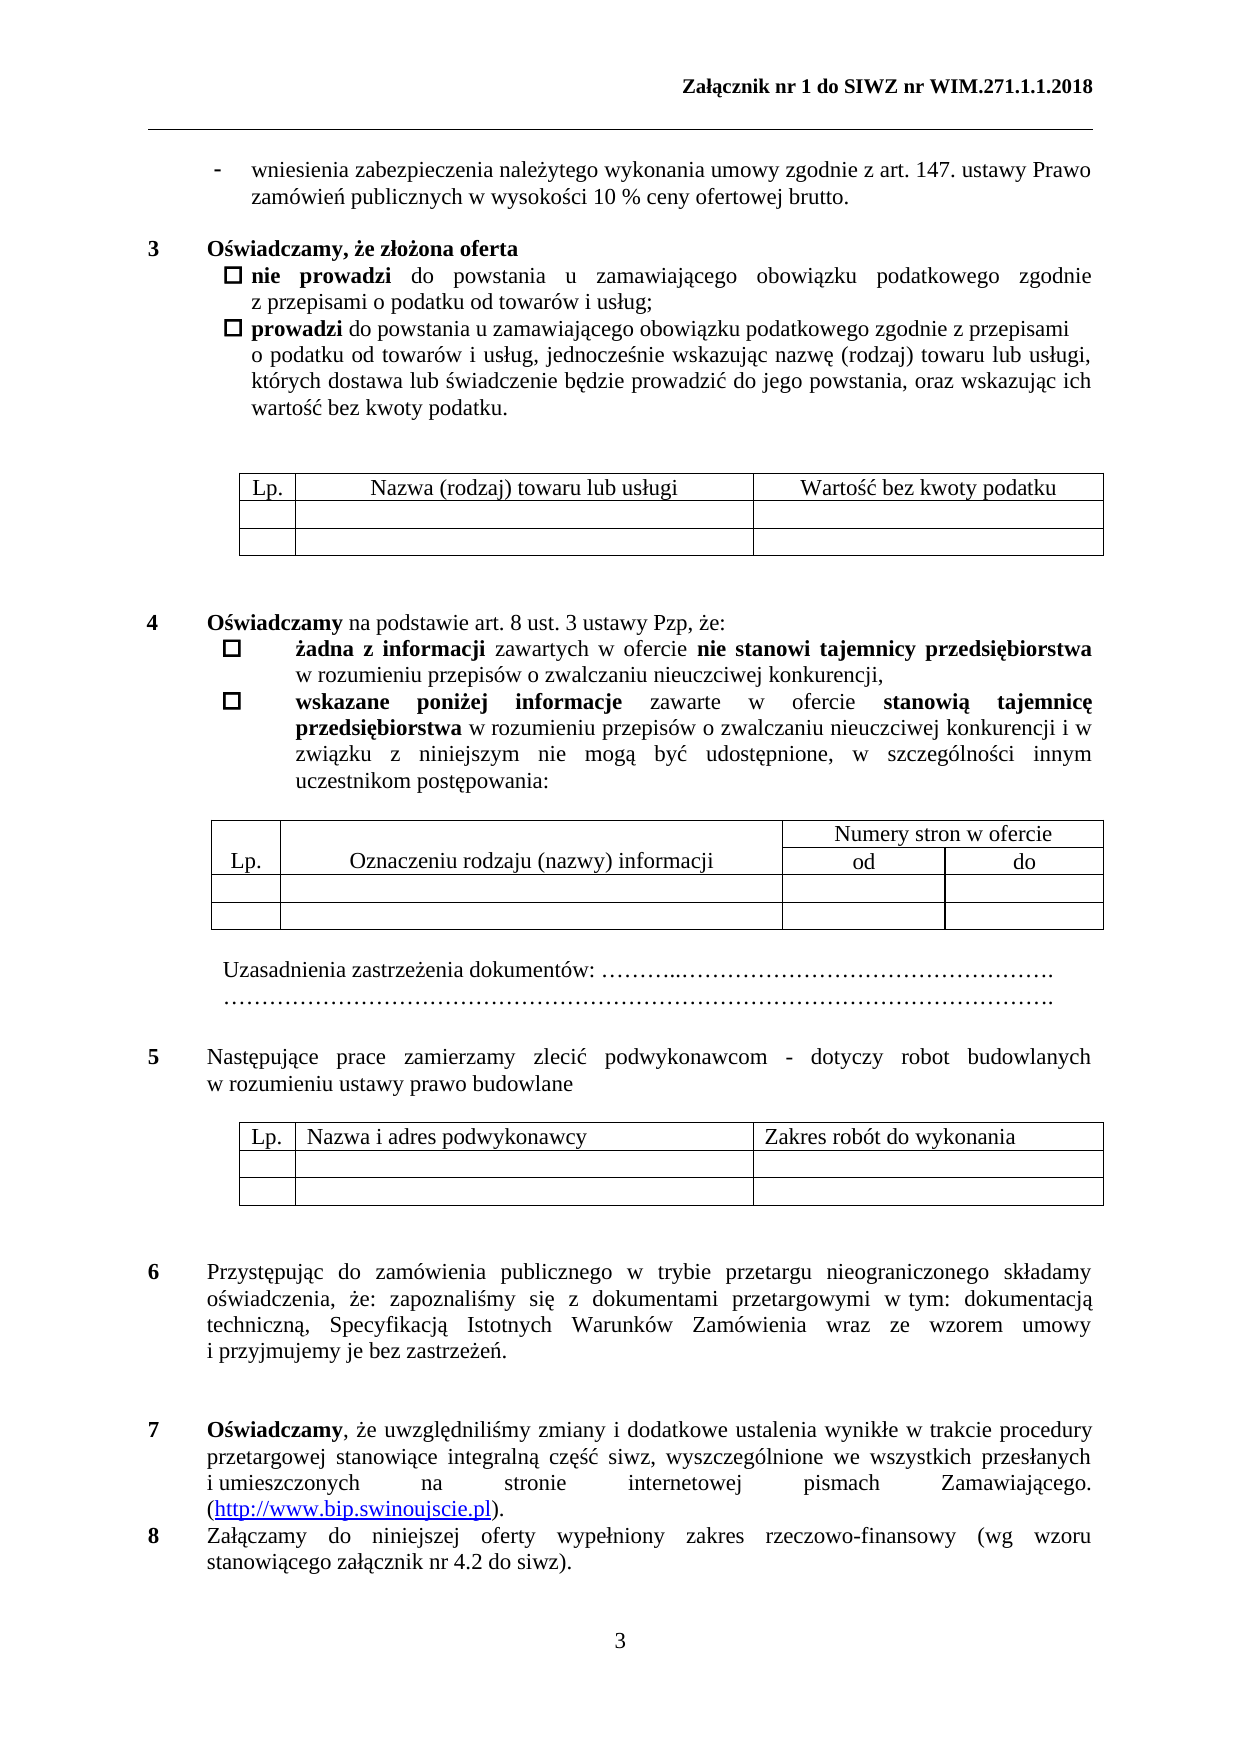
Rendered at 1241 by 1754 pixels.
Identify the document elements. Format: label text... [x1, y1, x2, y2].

list nie prowadzi do powstania u zamawiającego obowiązku podatkowego zgodnie z przepisami o podatku od towarów i usług; [223, 262, 1093, 314]
list Oświadczamy, że uwzględniliśmy zmiany i dodatkowe ustalenia wynikłe w trakcie procedury przetargowej stanowiące integralną część siwz, wyszczególnione we wszystkich przesłanych i umieszczonych na stronie internetowej pismach Zamawiającego. (http://www.bip.swinoujscie.pl). [148, 1416, 1093, 1522]
list Uzasadnienia zastrzeżenia dokumentów: ………..…………………………………………. [223, 956, 1093, 983]
table_cell [296, 1178, 753, 1204]
table_cell [296, 529, 753, 555]
table_cell [212, 875, 280, 902]
table_cell [240, 529, 295, 555]
table_cell [240, 1178, 295, 1204]
table_header Zakres robót do wykonania [754, 1123, 1103, 1150]
list o podatku od towarów i usług, jednocześnie wskazując nazwę (rodzaj) towaru lub usługi, których dostawa lub świadczenie będzie prowadzić do jego powstania, oraz wskazując ich wartość bez kwoty podatku. [251, 341, 1093, 420]
table_cell [212, 903, 280, 929]
list Przystępując do zamówienia publicznego w trybie przetargu nieograniczonego składamy oświadczenia, że: zapoznaliśmy się z dokumentami przetargowymi w tym: dokumentacją techniczną, Specyfikacją Istotnych Warunków Zamówienia wraz ze wzorem umowy i przyjmujemy je bez zastrzeżeń. [148, 1258, 1093, 1364]
table_cell od [783, 848, 944, 874]
list Oświadczamy na podstawie art. 8 ust. 3 ustawy Pzp, że: [146, 609, 1093, 635]
table_header Oznaczeniu rodzaju (nazwy) informacji [281, 821, 782, 874]
table_header Lp. [240, 1123, 295, 1150]
table_cell [783, 875, 944, 902]
list Następujące prace zamierzamy zlecić podwykonawcom - dotyczy robot budowlanych w rozumieniu ustawy prawo budowlane [148, 1043, 1093, 1096]
list Załączamy do niniejszej oferty wypełniony zakres rzeczowo-finansowy (wg wzoru stanowiącego załącznik nr 4.2 do siwz). [148, 1522, 1093, 1574]
text żadna z informacji zawartych w ofercie nie stanowi tajemnicy przedsiębiorstwa w rozumieniu przepisów o zwalczaniu nieuczciwej konkurencji, [221, 635, 1093, 688]
text wskazane poniżej informacje zawarte w ofercie stanowią tajemnicę przedsiębiorstwa w rozumieniu przepisów o zwalczaniu nieuczciwej konkurencji i w związku z niniejszym nie mogą być udostępnione, w szczególności innym uczestnikom postępowania: [221, 688, 1093, 793]
table_cell [754, 1151, 1103, 1177]
table_cell [281, 875, 782, 902]
table_cell [754, 501, 1103, 527]
table_header Nazwa i adres podwykonawcy [296, 1123, 753, 1150]
list wniesienia zabezpieczenia należytego wykonania umowy zgodnie z art. 147. ustawy Prawo zamówień publicznych w wysokości 10 % ceny ofertowej brutto. [213, 156, 1093, 209]
table_cell [946, 903, 1103, 929]
table_cell [296, 1151, 753, 1177]
list Oświadczamy, że złożona oferta [148, 236, 1093, 262]
table_cell [946, 875, 1103, 902]
list ………………………………………………………………………………………………. [223, 983, 1093, 1009]
table_cell [783, 903, 944, 929]
table_cell [240, 501, 295, 527]
table_header Lp. [212, 821, 280, 874]
table_cell [296, 501, 753, 527]
table_header Wartość bez kwoty podatku [754, 474, 1103, 500]
table_header Numery stron w ofercie [783, 821, 1103, 847]
table_cell [754, 529, 1103, 555]
list prowadzi do powstania u zamawiającego obowiązku podatkowego zgodnie z przepisami [223, 314, 1093, 341]
table_cell [281, 903, 782, 929]
table_cell [754, 1178, 1103, 1204]
table_header Lp. [240, 474, 295, 500]
table_header Nazwa (rodzaj) towaru lub usługi [296, 474, 753, 500]
table_cell do [946, 848, 1103, 874]
table_cell [240, 1151, 295, 1177]
